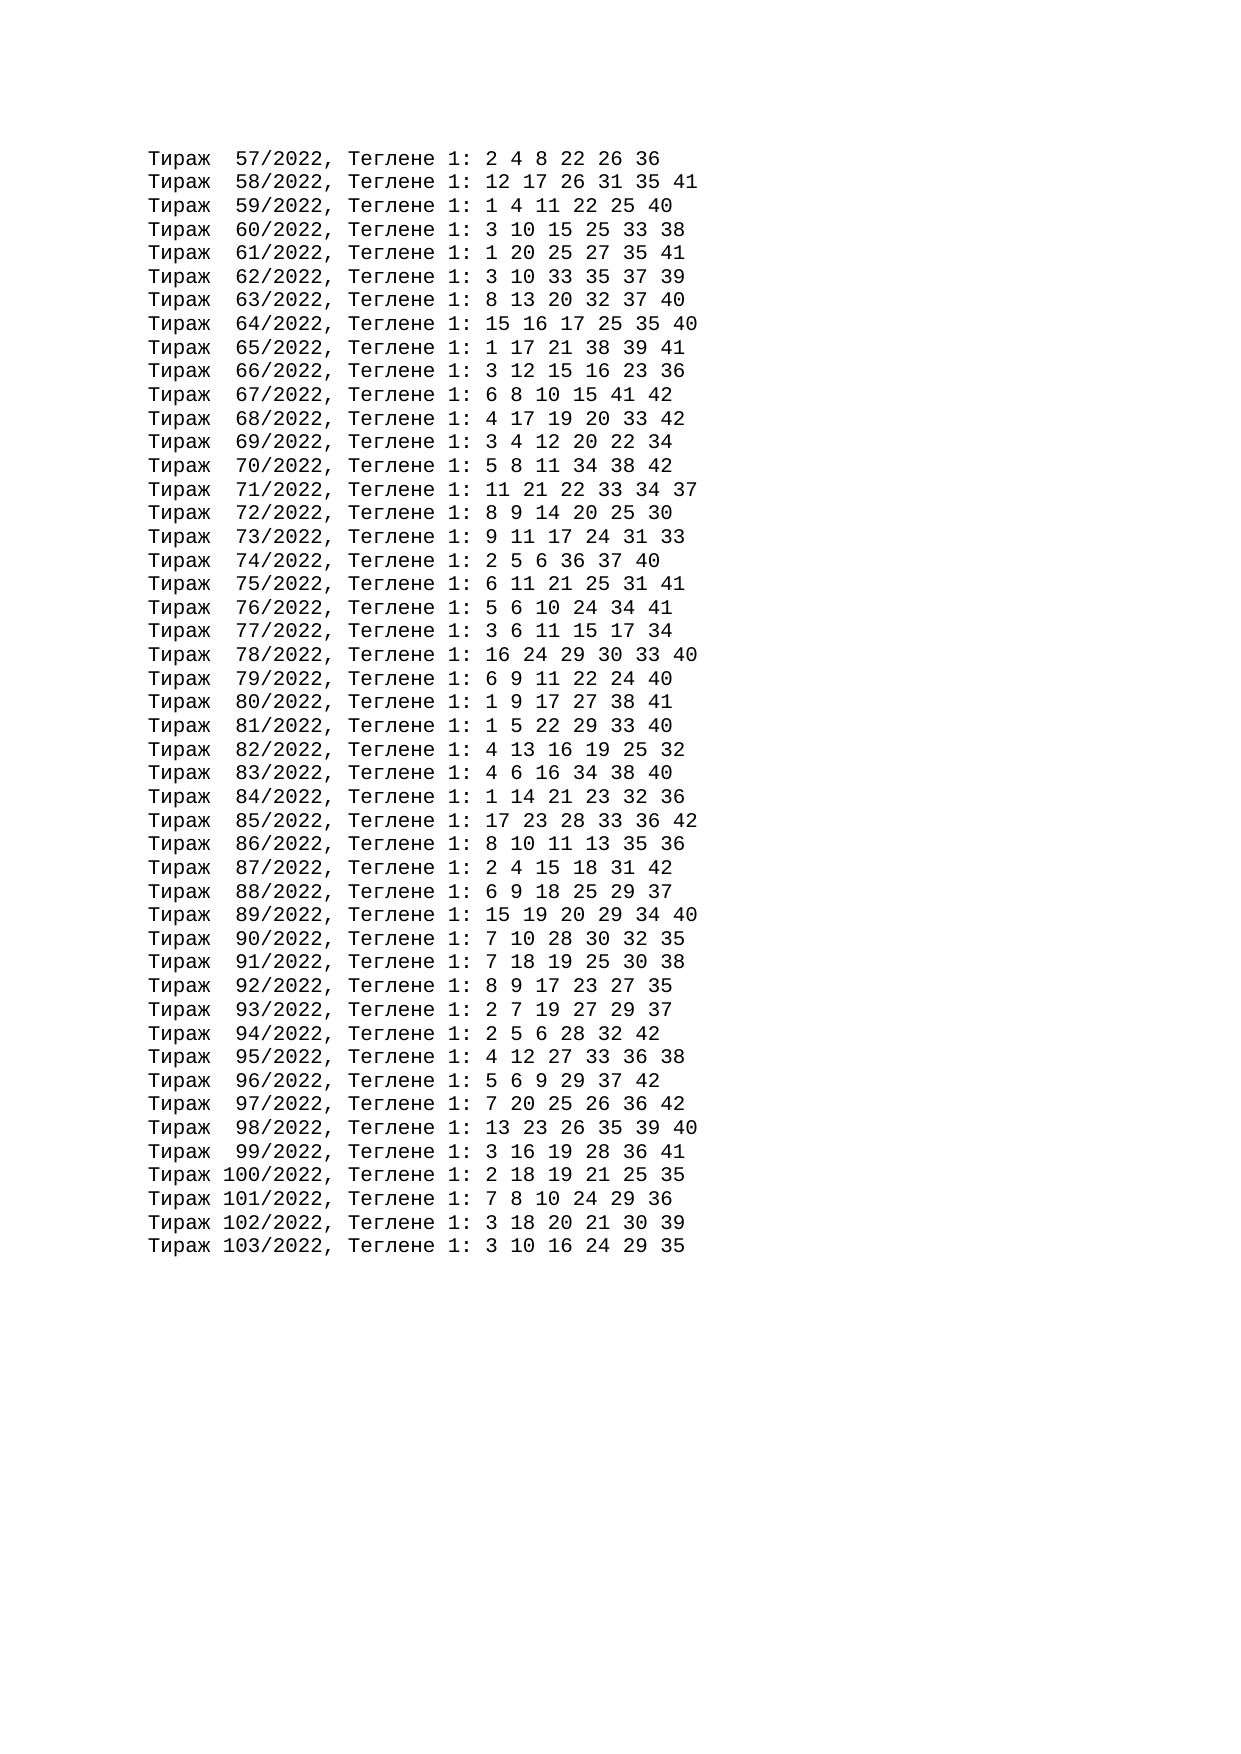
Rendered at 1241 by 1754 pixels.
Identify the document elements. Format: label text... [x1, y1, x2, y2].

text Тираж 101/2022, Теглене 1: 7 8 10 24 29 36 [148, 1188, 1093, 1212]
text Тираж 70/2022, Теглене 1: 5 8 11 34 38 42 [148, 455, 1093, 479]
text Тираж 58/2022, Теглене 1: 12 17 26 31 35 41 [148, 171, 1093, 195]
text Тираж 59/2022, Теглене 1: 1 4 11 22 25 40 [148, 195, 1093, 218]
text Тираж 84/2022, Теглене 1: 1 14 21 23 32 36 [148, 786, 1093, 810]
text Тираж 63/2022, Теглене 1: 8 13 20 32 37 40 [148, 289, 1093, 313]
text Тираж 79/2022, Теглене 1: 6 9 11 22 24 40 [148, 668, 1093, 691]
text Тираж 71/2022, Теглене 1: 11 21 22 33 34 37 [148, 479, 1093, 502]
text Тираж 85/2022, Теглене 1: 17 23 28 33 36 42 [148, 810, 1093, 833]
text Тираж 96/2022, Теглене 1: 5 6 9 29 37 42 [148, 1070, 1093, 1093]
text Тираж 68/2022, Теглене 1: 4 17 19 20 33 42 [148, 408, 1093, 431]
text Тираж 97/2022, Теглене 1: 7 20 25 26 36 42 [148, 1093, 1093, 1117]
text Тираж 90/2022, Теглене 1: 7 10 28 30 32 35 [148, 928, 1093, 952]
text Тираж 102/2022, Теглене 1: 3 18 20 21 30 39 [148, 1212, 1093, 1235]
text Тираж 72/2022, Теглене 1: 8 9 14 20 25 30 [148, 502, 1093, 526]
text Тираж 98/2022, Теглене 1: 13 23 26 35 39 40 [148, 1117, 1093, 1141]
text Тираж 75/2022, Теглене 1: 6 11 21 25 31 41 [148, 573, 1093, 597]
text Тираж 57/2022, Теглене 1: 2 4 8 22 26 36 [148, 148, 1093, 171]
text Тираж 91/2022, Теглене 1: 7 18 19 25 30 38 [148, 952, 1093, 975]
text Тираж 67/2022, Теглене 1: 6 8 10 15 41 42 [148, 384, 1093, 408]
text Тираж 89/2022, Теглене 1: 15 19 20 29 34 40 [148, 904, 1093, 928]
text Тираж 64/2022, Теглене 1: 15 16 17 25 35 40 [148, 313, 1093, 337]
text Тираж 65/2022, Теглене 1: 1 17 21 38 39 41 [148, 337, 1093, 360]
text Тираж 95/2022, Теглене 1: 4 12 27 33 36 38 [148, 1046, 1093, 1070]
text Тираж 100/2022, Теглене 1: 2 18 19 21 25 35 [148, 1164, 1093, 1188]
text Тираж 83/2022, Теглене 1: 4 6 16 34 38 40 [148, 762, 1093, 786]
text Тираж 86/2022, Теглене 1: 8 10 11 13 35 36 [148, 833, 1093, 857]
text Тираж 69/2022, Теглене 1: 3 4 12 20 22 34 [148, 431, 1093, 455]
text Тираж 78/2022, Теглене 1: 16 24 29 30 33 40 [148, 644, 1093, 668]
text Тираж 88/2022, Теглене 1: 6 9 18 25 29 37 [148, 881, 1093, 904]
text Тираж 60/2022, Теглене 1: 3 10 15 25 33 38 [148, 218, 1093, 242]
text Тираж 76/2022, Теглене 1: 5 6 10 24 34 41 [148, 597, 1093, 621]
text Тираж 73/2022, Теглене 1: 9 11 17 24 31 33 [148, 526, 1093, 549]
text Тираж 103/2022, Теглене 1: 3 10 16 24 29 35 [148, 1235, 1093, 1259]
text Тираж 81/2022, Теглене 1: 1 5 22 29 33 40 [148, 715, 1093, 739]
text Тираж 92/2022, Теглене 1: 8 9 17 23 27 35 [148, 975, 1093, 999]
text Тираж 77/2022, Теглене 1: 3 6 11 15 17 34 [148, 621, 1093, 644]
text Тираж 87/2022, Теглене 1: 2 4 15 18 31 42 [148, 857, 1093, 881]
text Тираж 93/2022, Теглене 1: 2 7 19 27 29 37 [148, 999, 1093, 1022]
text Тираж 80/2022, Теглене 1: 1 9 17 27 38 41 [148, 691, 1093, 715]
text Тираж 61/2022, Теглене 1: 1 20 25 27 35 41 [148, 242, 1093, 266]
text Тираж 62/2022, Теглене 1: 3 10 33 35 37 39 [148, 266, 1093, 289]
text Тираж 94/2022, Теглене 1: 2 5 6 28 32 42 [148, 1022, 1093, 1046]
text Тираж 66/2022, Теглене 1: 3 12 15 16 23 36 [148, 360, 1093, 384]
text Тираж 82/2022, Теглене 1: 4 13 16 19 25 32 [148, 739, 1093, 762]
text Тираж 99/2022, Теглене 1: 3 16 19 28 36 41 [148, 1141, 1093, 1164]
text Тираж 74/2022, Теглене 1: 2 5 6 36 37 40 [148, 549, 1093, 573]
